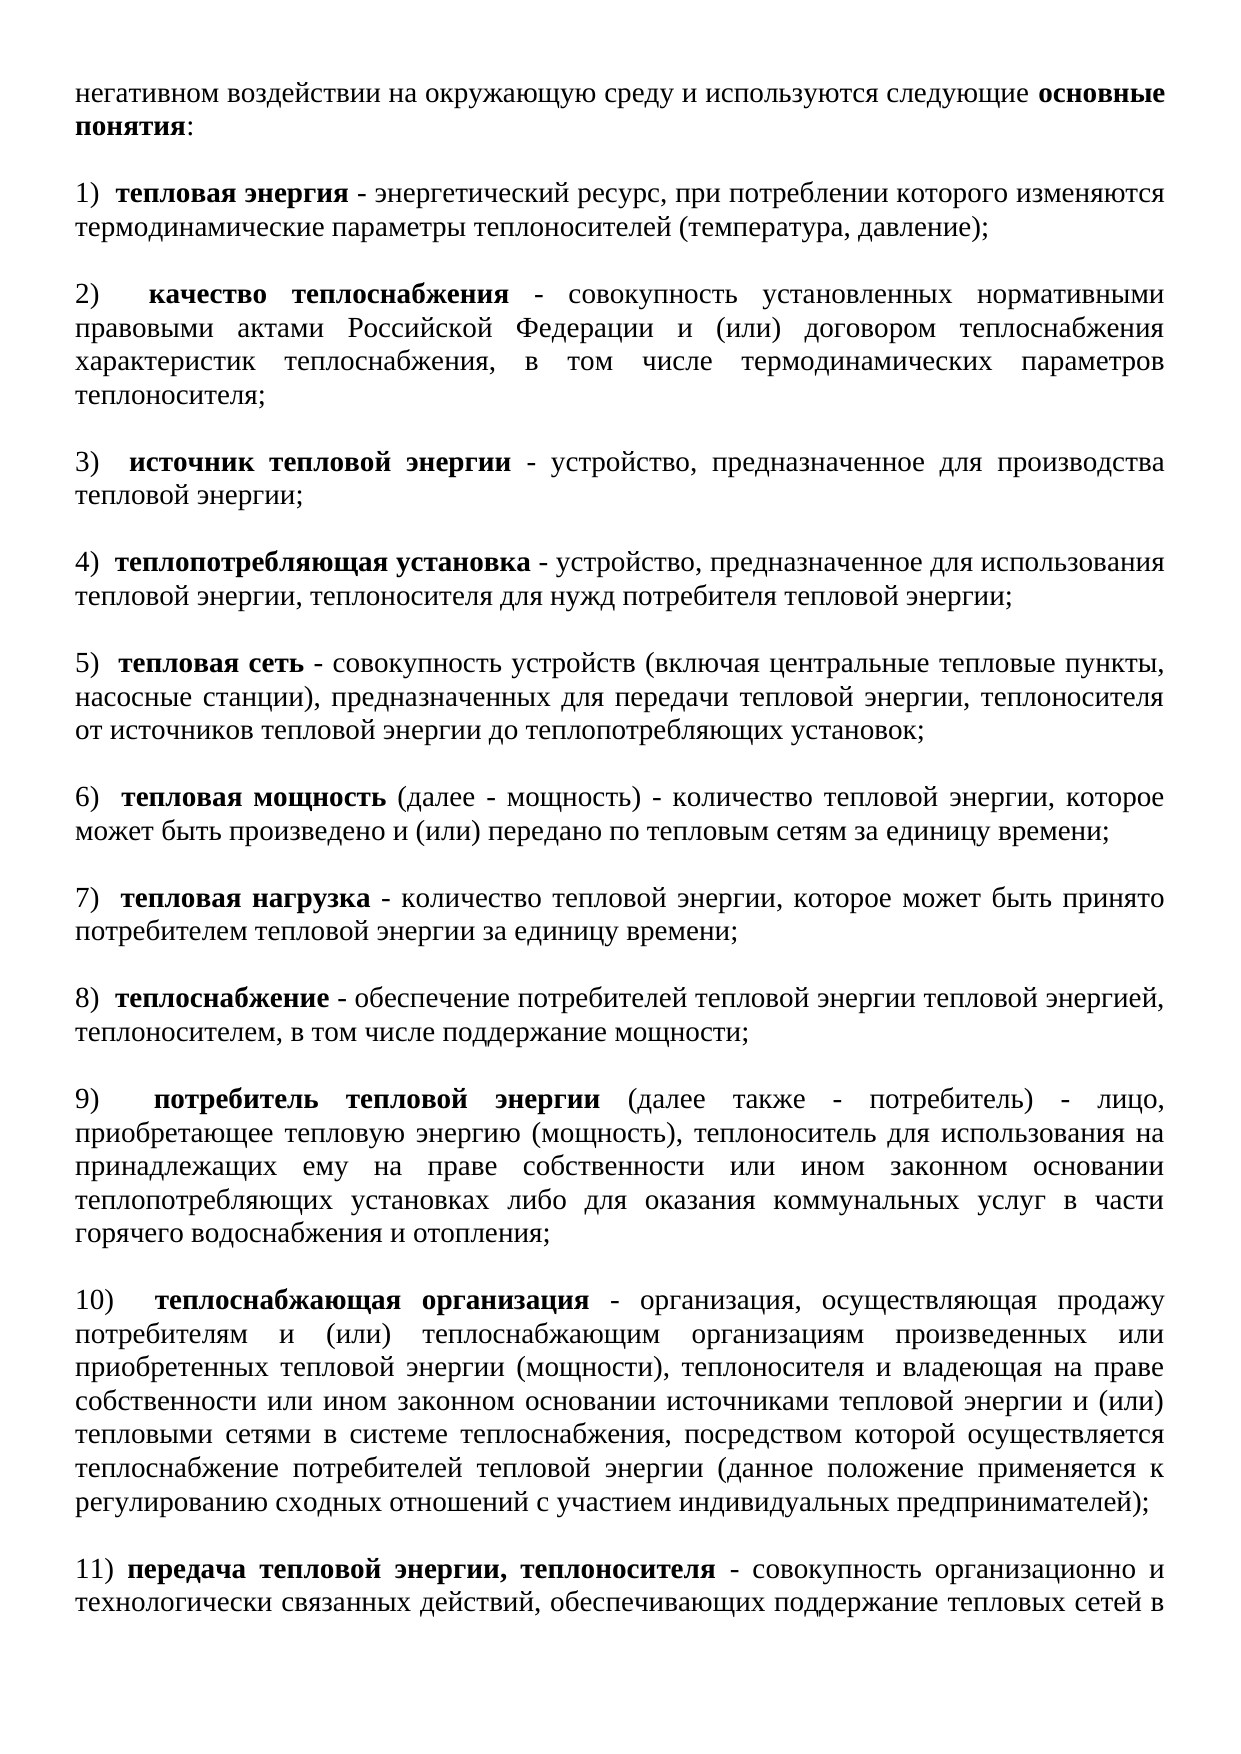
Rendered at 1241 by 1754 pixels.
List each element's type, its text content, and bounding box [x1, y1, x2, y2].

text 6) тепловая мощность (далее - мощность) - количество тепловой энергии, которое может быть произведено и (или) передано по тепловым сетям за единицу времени; [75, 779, 1165, 846]
text 7) тепловая нагрузка - количество тепловой энергии, которое может быть принято потребителем тепловой энергии за единицу времени; [75, 880, 1165, 947]
text 10) теплоснабжающая организация - организация, осуществляющая продажу потребителям и (или) теплоснабжающим организациям произведенных или приобретенных тепловой энергии (мощности), теплоносителя и владеющая на праве собственности или ином законном основании источниками тепловой энергии и (или) тепловыми сетями в системе теплоснабжения, посредством которой осуществляется теплоснабжение потребителей тепловой энергии (данное положение применяется к регулированию сходных отношений с участием индивидуальных предпринимателей); [75, 1282, 1165, 1517]
text 1) тепловая энергия - энергетический ресурс, при потреблении которого изменяются термодинамические параметры теплоносителей (температура, давление); [75, 176, 1165, 243]
text 4) теплопотребляющая установка - устройство, предназначенное для использования тепловой энергии, теплоносителя для нужд потребителя тепловой энергии; [75, 544, 1165, 612]
text 2) качество теплоснабжения - совокупность установленных нормативными правовыми актами Российской Федерации и (или) договором теплоснабжения характеристик теплоснабжения, в том числе термодинамических параметров теплоносителя; [75, 276, 1165, 410]
text 3) источник тепловой энергии - устройство, предназначенное для производства тепловой энергии; [75, 444, 1165, 511]
text 9) потребитель тепловой энергии (далее также - потребитель) - лицо, приобретающее тепловую энергию (мощность), теплоноситель для использования на принадлежащих ему на праве собственности или ином законном основании теплопотребляющих установках либо для оказания коммунальных услуг в части горячего водоснабжения и отопления; [75, 1081, 1165, 1249]
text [75, 75, 1165, 142]
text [75, 1551, 1165, 1618]
text 5) тепловая сеть - совокупность устройств (включая центральные тепловые пункты, насосные станции), предназначенных для передачи тепловой энергии, теплоносителя от источников тепловой энергии до теплопотребляющих установок; [75, 645, 1165, 746]
text 8) теплоснабжение - обеспечение потребителей тепловой энергии тепловой энергией, теплоносителем, в том числе поддержание мощности; [75, 981, 1165, 1048]
